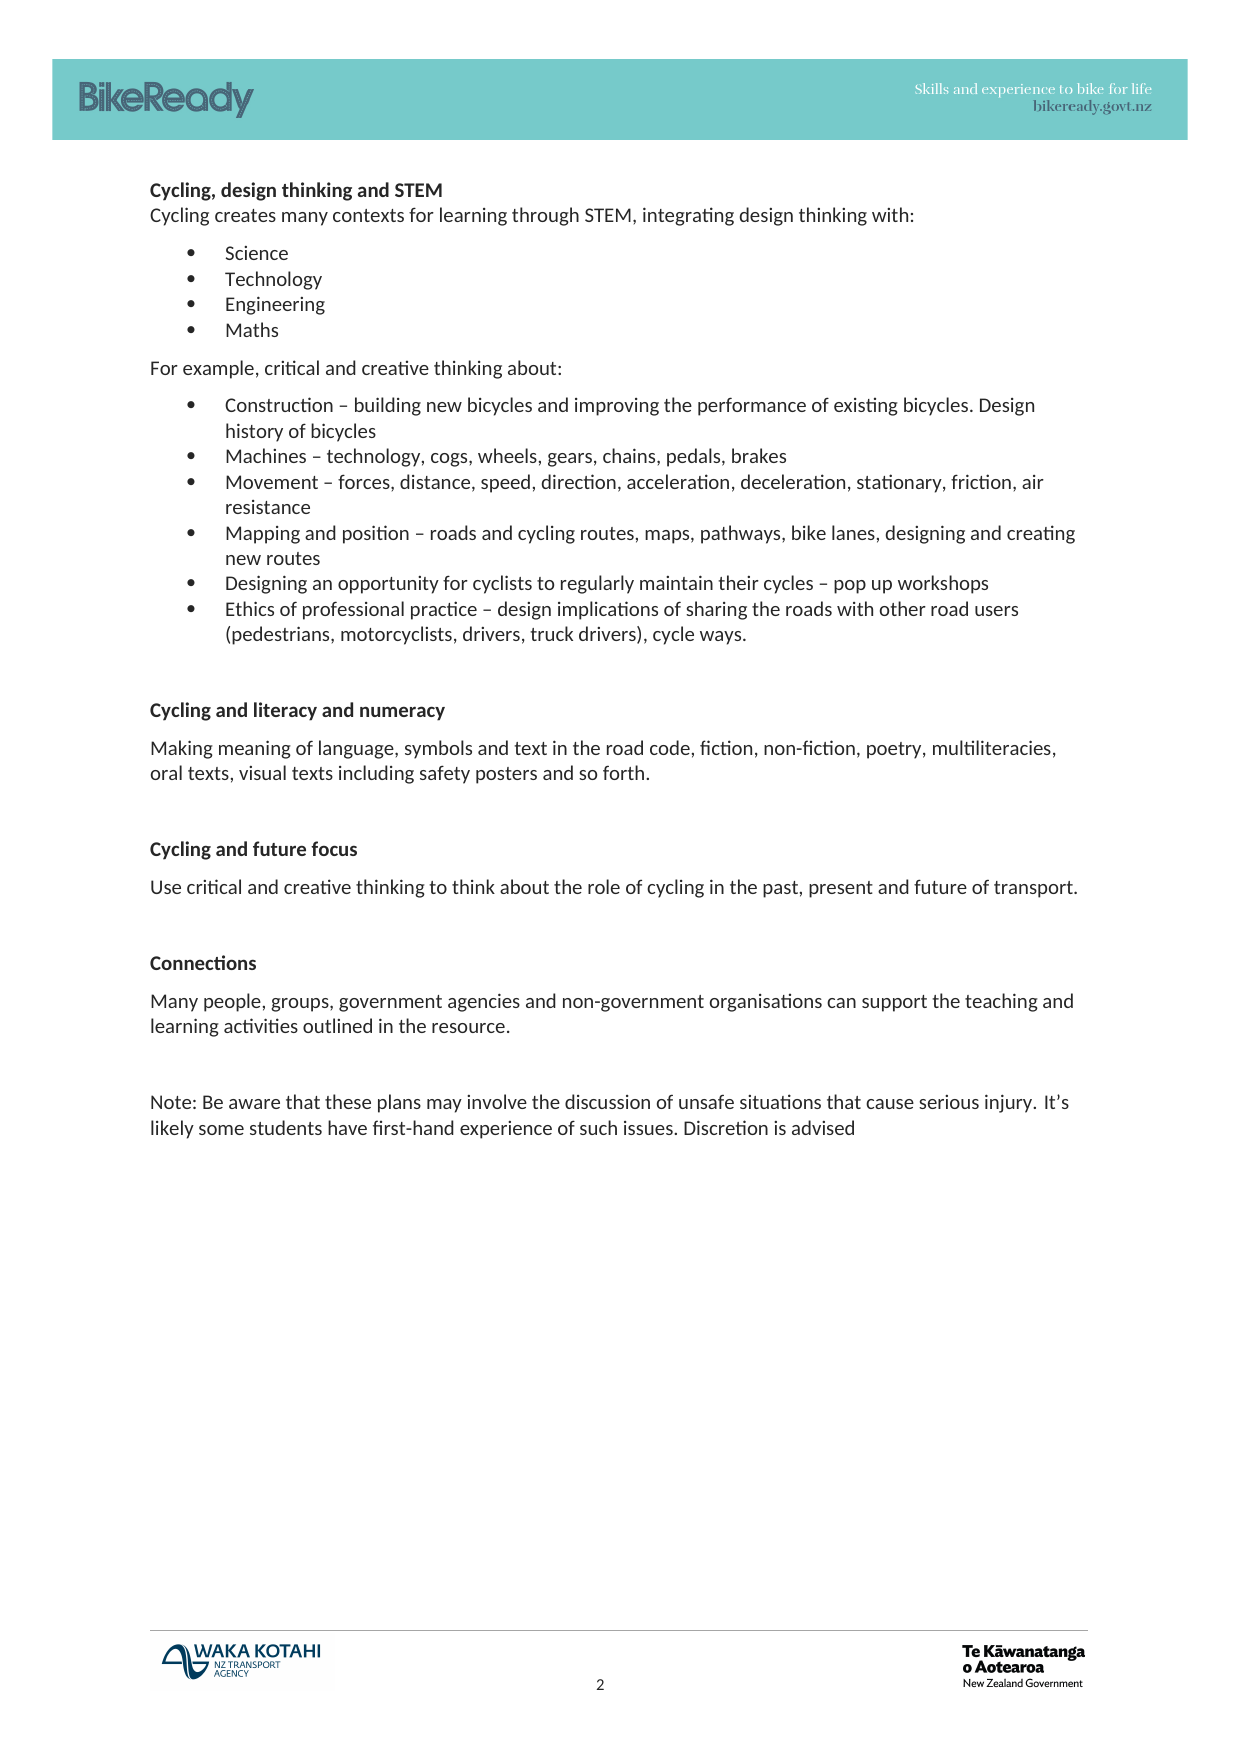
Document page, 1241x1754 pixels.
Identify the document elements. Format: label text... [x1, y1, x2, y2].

text Use critical and creative thinking to think about the role of cycling in the past, present and future of transport. [150, 874, 1090, 900]
text For example, critical and creative thinking about: [150, 355, 1090, 380]
list Designing an opportunity for cyclists to regularly maintain their cycles – pop up workshops [187, 571, 1090, 596]
picture [52, 59, 1188, 140]
list Construction – building new bicycles and improving the performance of existing bicycles. Design history of bicycles [187, 393, 1090, 443]
text Cycling and literacy and numeracy [150, 697, 1090, 723]
text Making meaning of language, symbols and text in the road code, fiction, non-fiction, poetry, multiliteracies, oral texts, visual texts including safety posters and so forth. [150, 735, 1090, 786]
list Machines – technology, cogs, wheels, gears, chains, pedals, brakes [187, 443, 1090, 469]
list Technology [187, 266, 1090, 291]
list Engineering [187, 291, 1090, 317]
text Cycling and future focus [150, 836, 1090, 862]
text Many people, groups, government agencies and non-government organisations can support the teaching and learning activities outlined in the resource. [150, 988, 1090, 1039]
text Note: Be aware that these plans may involve the discussion of unsafe situations that cause serious injury. It’s likely some students have first-hand experience of such issues. Discretion is advised [150, 1089, 1090, 1140]
list Science [187, 241, 1090, 266]
picture [150, 1633, 335, 1691]
text Connections [150, 950, 1090, 976]
picture [958, 1642, 1088, 1691]
list Ethics of professional practice – design implications of sharing the roads with other road users (pedestrians, motorcyclists, drivers, truck drivers), cycle ways. [187, 596, 1090, 647]
text Cycling, design thinking and STEM [150, 177, 1090, 203]
list Movement – forces, distance, speed, direction, acceleration, deceleration, stationary, friction, air resistance [187, 469, 1090, 520]
text Cycling creates many contexts for learning through STEM, integrating design thinking with: [150, 203, 1090, 228]
list Maths [187, 317, 1090, 342]
list Mapping and position – roads and cycling routes, maps, pathways, bike lanes, designing and creating new routes [187, 520, 1090, 571]
